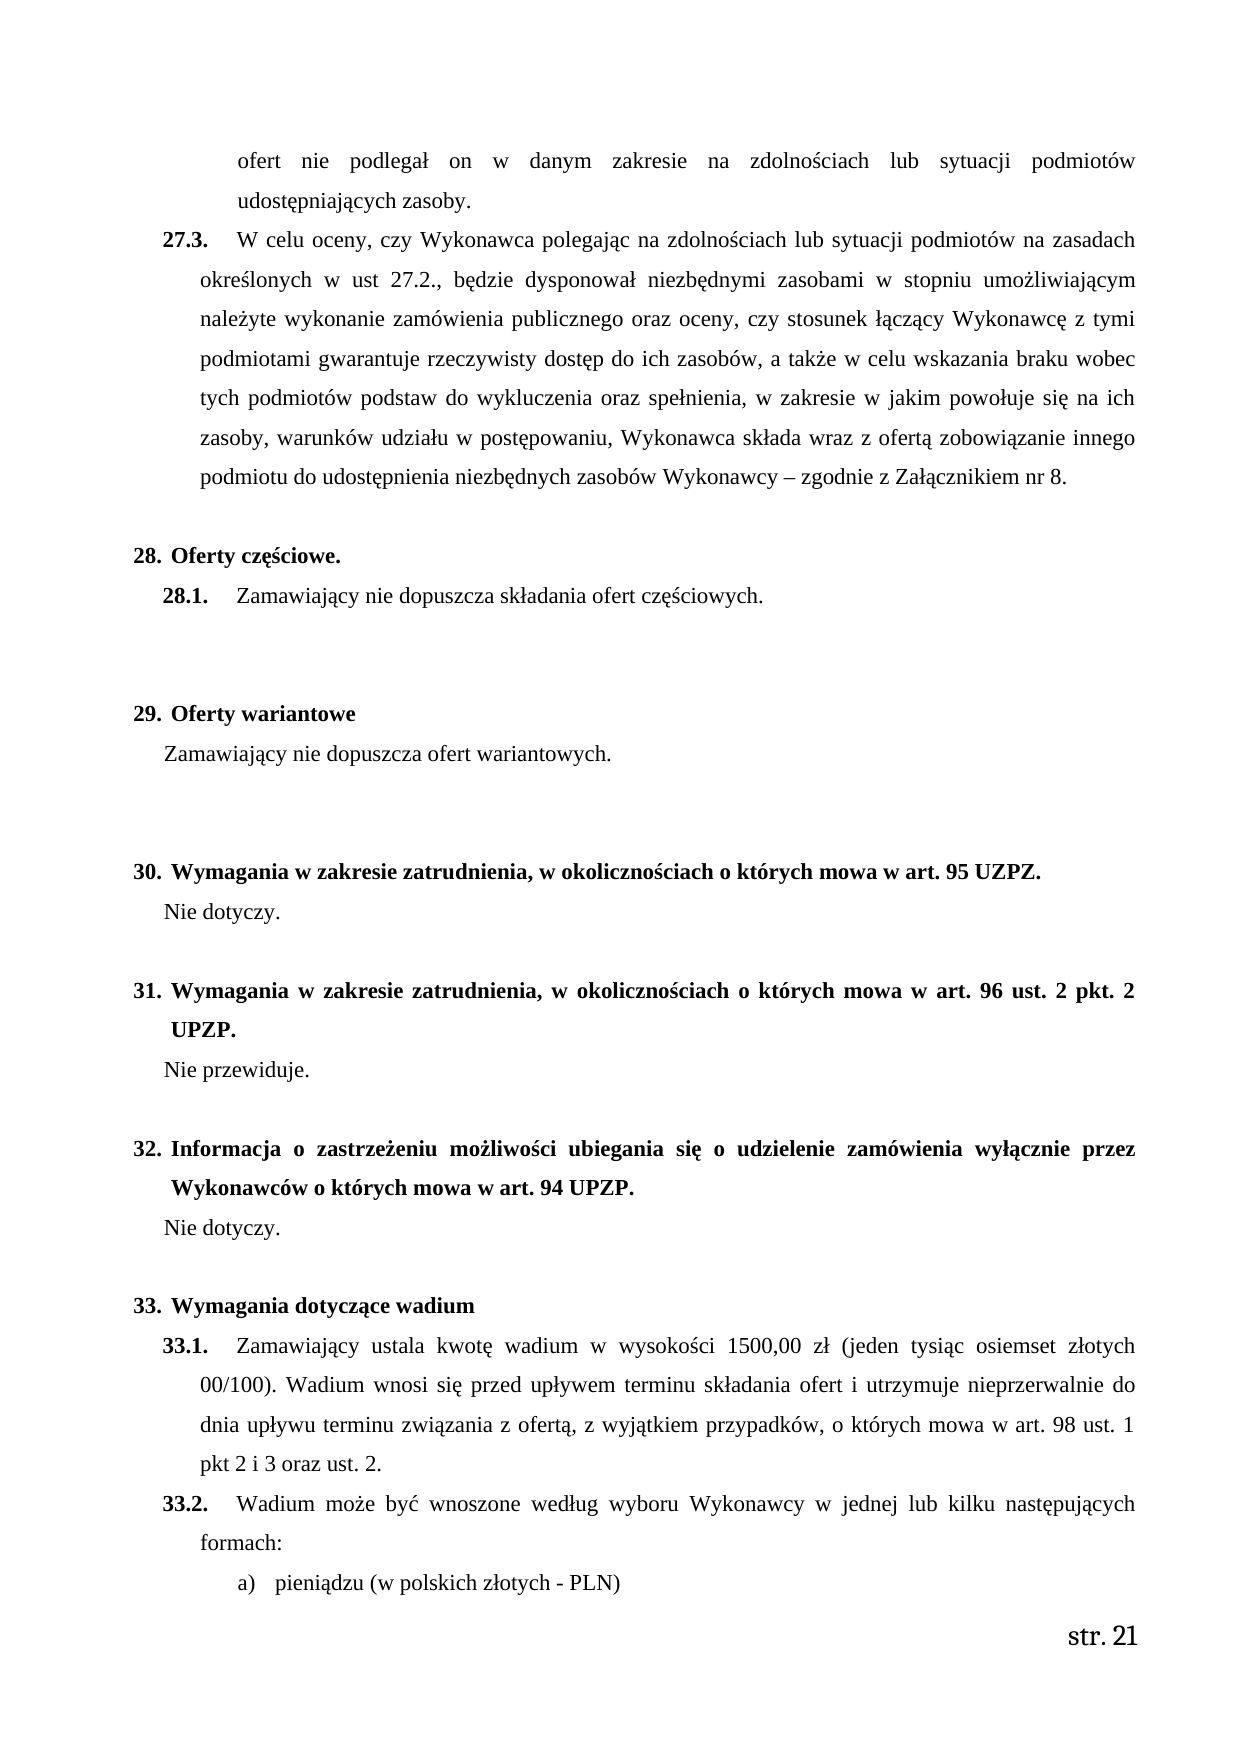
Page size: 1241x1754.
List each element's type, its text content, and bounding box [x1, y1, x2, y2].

list W celu oceny, czy Wykonawca polegając na zdolnościach lub sytuacji podmiotów na zasadach określonych w ust 27.2., będzie dysponował niezbędnymi zasobami w stopniu umożliwiającym należyte wykonanie zamówienia publicznego oraz oceny, czy stosunek łączący Wykonawcę z tymi podmiotami gwarantuje rzeczywisty dostęp do ich zasobów, a także w celu wskazania braku wobec tych podmiotów podstaw do wykluczenia oraz spełnienia, w zakresie w jakim powołuje się na ich zasoby, warunków udziału w postępowaniu, Wykonawca składa wraz z ofertą zobowiązanie innego podmiotu do udostępnienia niezbędnych zasobów Wykonawcy – zgodnie z Załącznikiem nr 8. [162, 227, 1137, 490]
list Informacja o zastrzeżeniu możliwości ubiegania się o udzielenie zamówienia wyłącznie przez Wykonawców o których mowa w art. 94 UPZP. [133, 1134, 1137, 1200]
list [200, 148, 1137, 213]
list Nie dotyczy. [164, 1213, 1137, 1240]
list Zamawiający ustala kwotę wadium w wysokości 1500,00 zł (jeden tysiąc osiemset złotych 00/100). Wadium wnosi się przed upływem terminu składania ofert i utrzymuje nieprzerwalnie do dnia upływu terminu związania z ofertą, z wyjątkiem przypadków, o których mowa w art. 98 ust. 1 pkt 2 i 3 oraz ust. 2. [162, 1332, 1137, 1477]
list Nie dotyczy. [164, 898, 1137, 924]
list Wymagania w zakresie zatrudnienia, w okolicznościach o których mowa w art. 96 ust. 2 pkt. 2 UPZP. [133, 977, 1137, 1042]
list Wymagania w zakresie zatrudnienia, w okolicznościach o których mowa w art. 95 UZPZ. [133, 858, 1137, 884]
list Oferty wariantowe [133, 700, 1137, 727]
list Wadium może być wnoszone według wyboru Wykonawcy w jednej lub kilku następujących formach: [162, 1490, 1137, 1556]
list Wymagania dotyczące wadium [133, 1292, 1137, 1319]
list Oferty częściowe. [133, 542, 1137, 569]
list Nie przewiduje. [164, 1056, 1137, 1082]
list Zamawiający nie dopuszcza ofert wariantowych. [164, 740, 1137, 766]
list pieniądzu (w polskich złotych - PLN) [237, 1569, 1137, 1595]
list Zamawiający nie dopuszcza składania ofert częściowych. [162, 582, 1137, 608]
